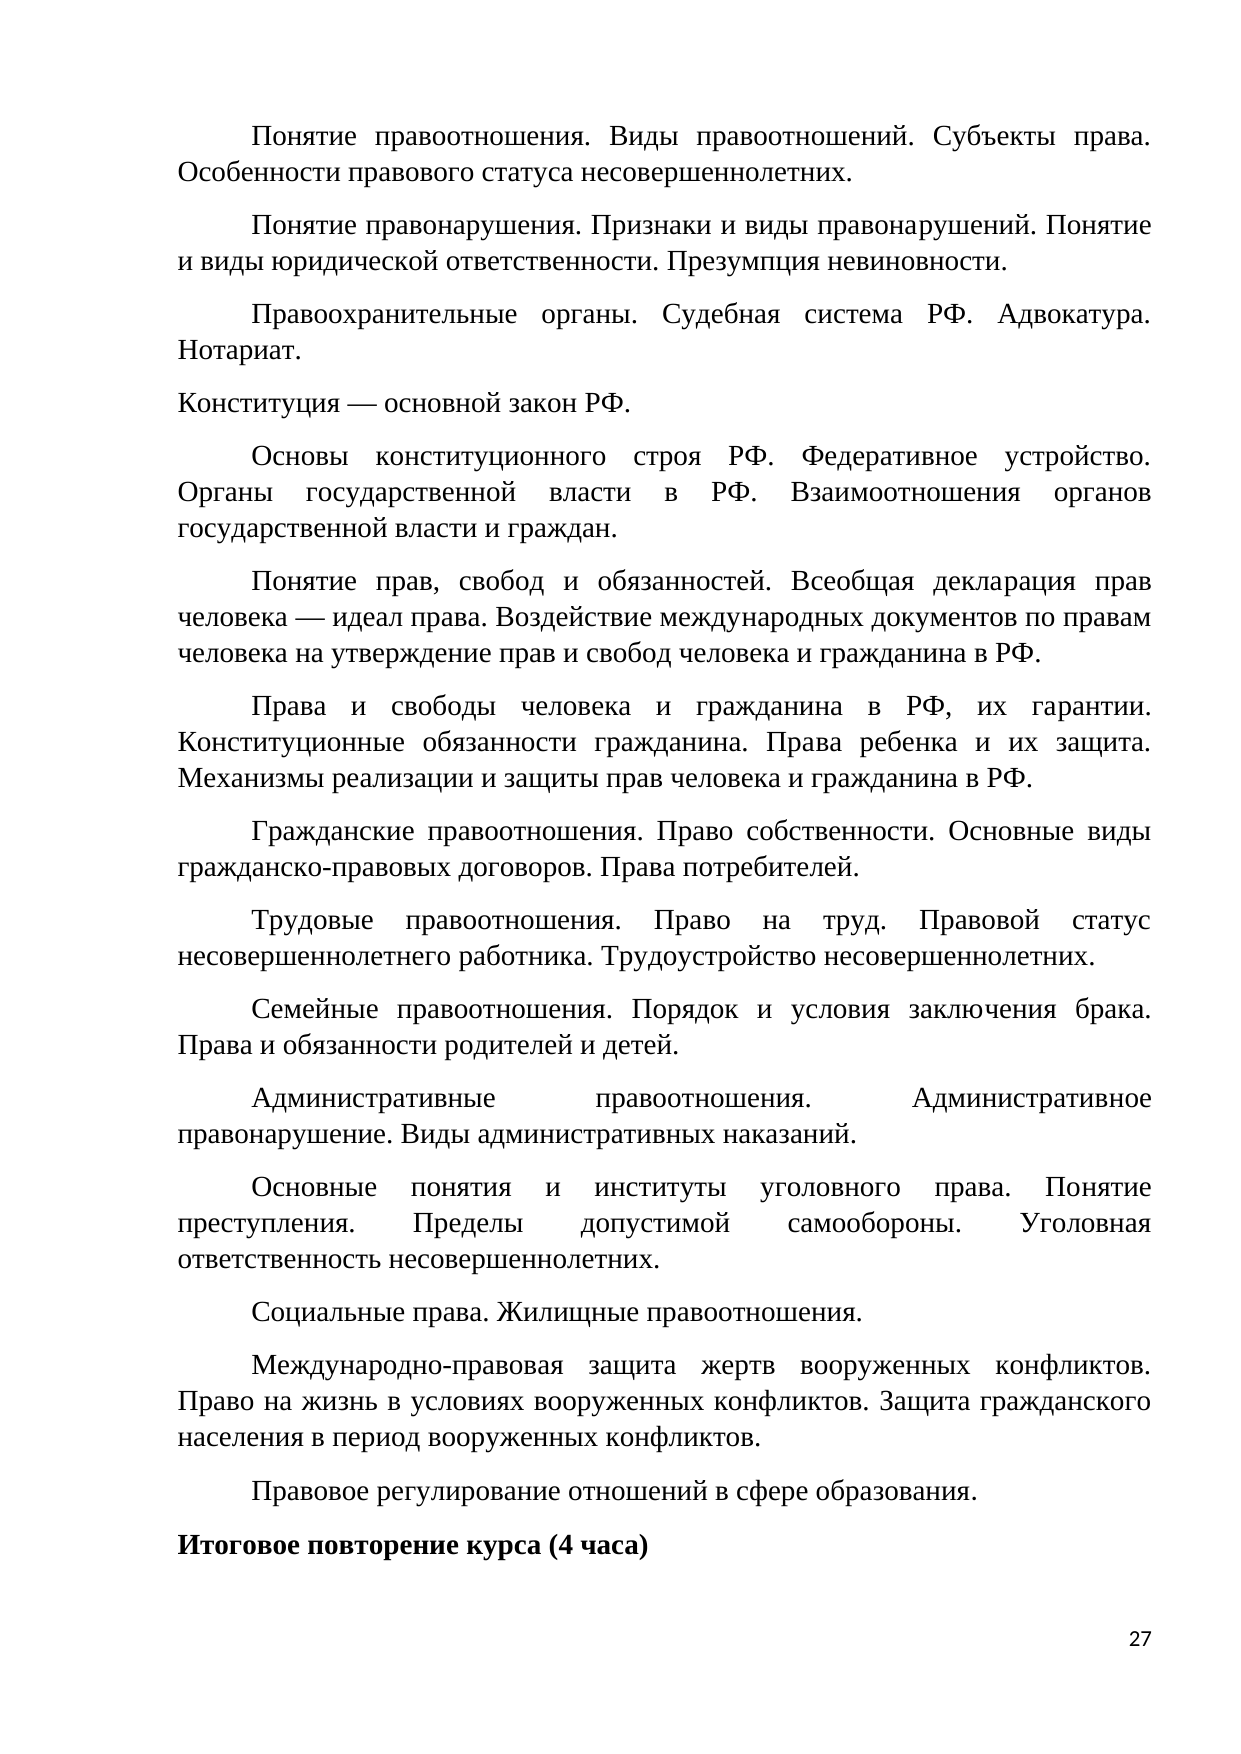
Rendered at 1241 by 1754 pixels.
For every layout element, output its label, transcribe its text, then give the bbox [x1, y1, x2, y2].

text Основы конституционного строя РФ. Федеративное устройство. Органы государственной власти в РФ. Взаимоотношения органов государственной власти и граждан. [177, 438, 1152, 544]
text Основные понятия и институты уголовного права. Понятие преступления. Пределы допустимой самообороны. Уголовная ответственность несовершеннолетних. [177, 1169, 1152, 1275]
text Семейные правоотношения. Порядок и условия заключения брака. Права и обязанности родителей и детей. [177, 991, 1152, 1061]
text Международно-правовая защита жертв вооруженных конфликтов. Право на жизнь в условиях вооруженных конфликтов. Защита гражданского населения в период вооруженных конфликтов. [177, 1347, 1152, 1453]
text Правоохранительные органы. Судебная система РФ. Адвокатура. Нотариат. [177, 296, 1152, 366]
text Трудовые правоотношения. Право на труд. Правовой статус несовершеннолетнего работника. Трудоустройство несовершеннолетних. [177, 902, 1152, 972]
text Гражданские правоотношения. Право собственности. Основные виды гражданско-правовых договоров. Права потребителей. [177, 813, 1152, 883]
text Понятие правоотношения. Виды правоотношений. Субъекты права. Особенности правового статуса несовершеннолетних. [177, 118, 1152, 188]
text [177, 1527, 1152, 1561]
text Социальные права. Жилищные правоотношения. [177, 1294, 1152, 1328]
text Понятие прав, свобод и обязанностей. Всеобщая декларация прав человека — идеал права. Воздействие международных документов по правам человека на утверждение прав и свобод человека и гражданина в РФ. [177, 563, 1152, 669]
text Права и свободы человека и гражданина в РФ, их гарантии. Конституционные обязанности гражданина. Права ребенка и их защита. Механизмы реализации и защиты прав человека и гражданина в РФ. [177, 688, 1152, 794]
text Понятие правонарушения. Признаки и виды правонарушений. Понятие и виды юридической ответственности. Презумпция невиновности. [177, 207, 1152, 277]
text Конституция — основной закон РФ. [177, 385, 1152, 418]
text Административные правоотношения. Административное правонарушение. Виды административных наказаний. [177, 1080, 1152, 1150]
text Правовое регулирование отношений в сфере образования. [177, 1472, 1152, 1508]
